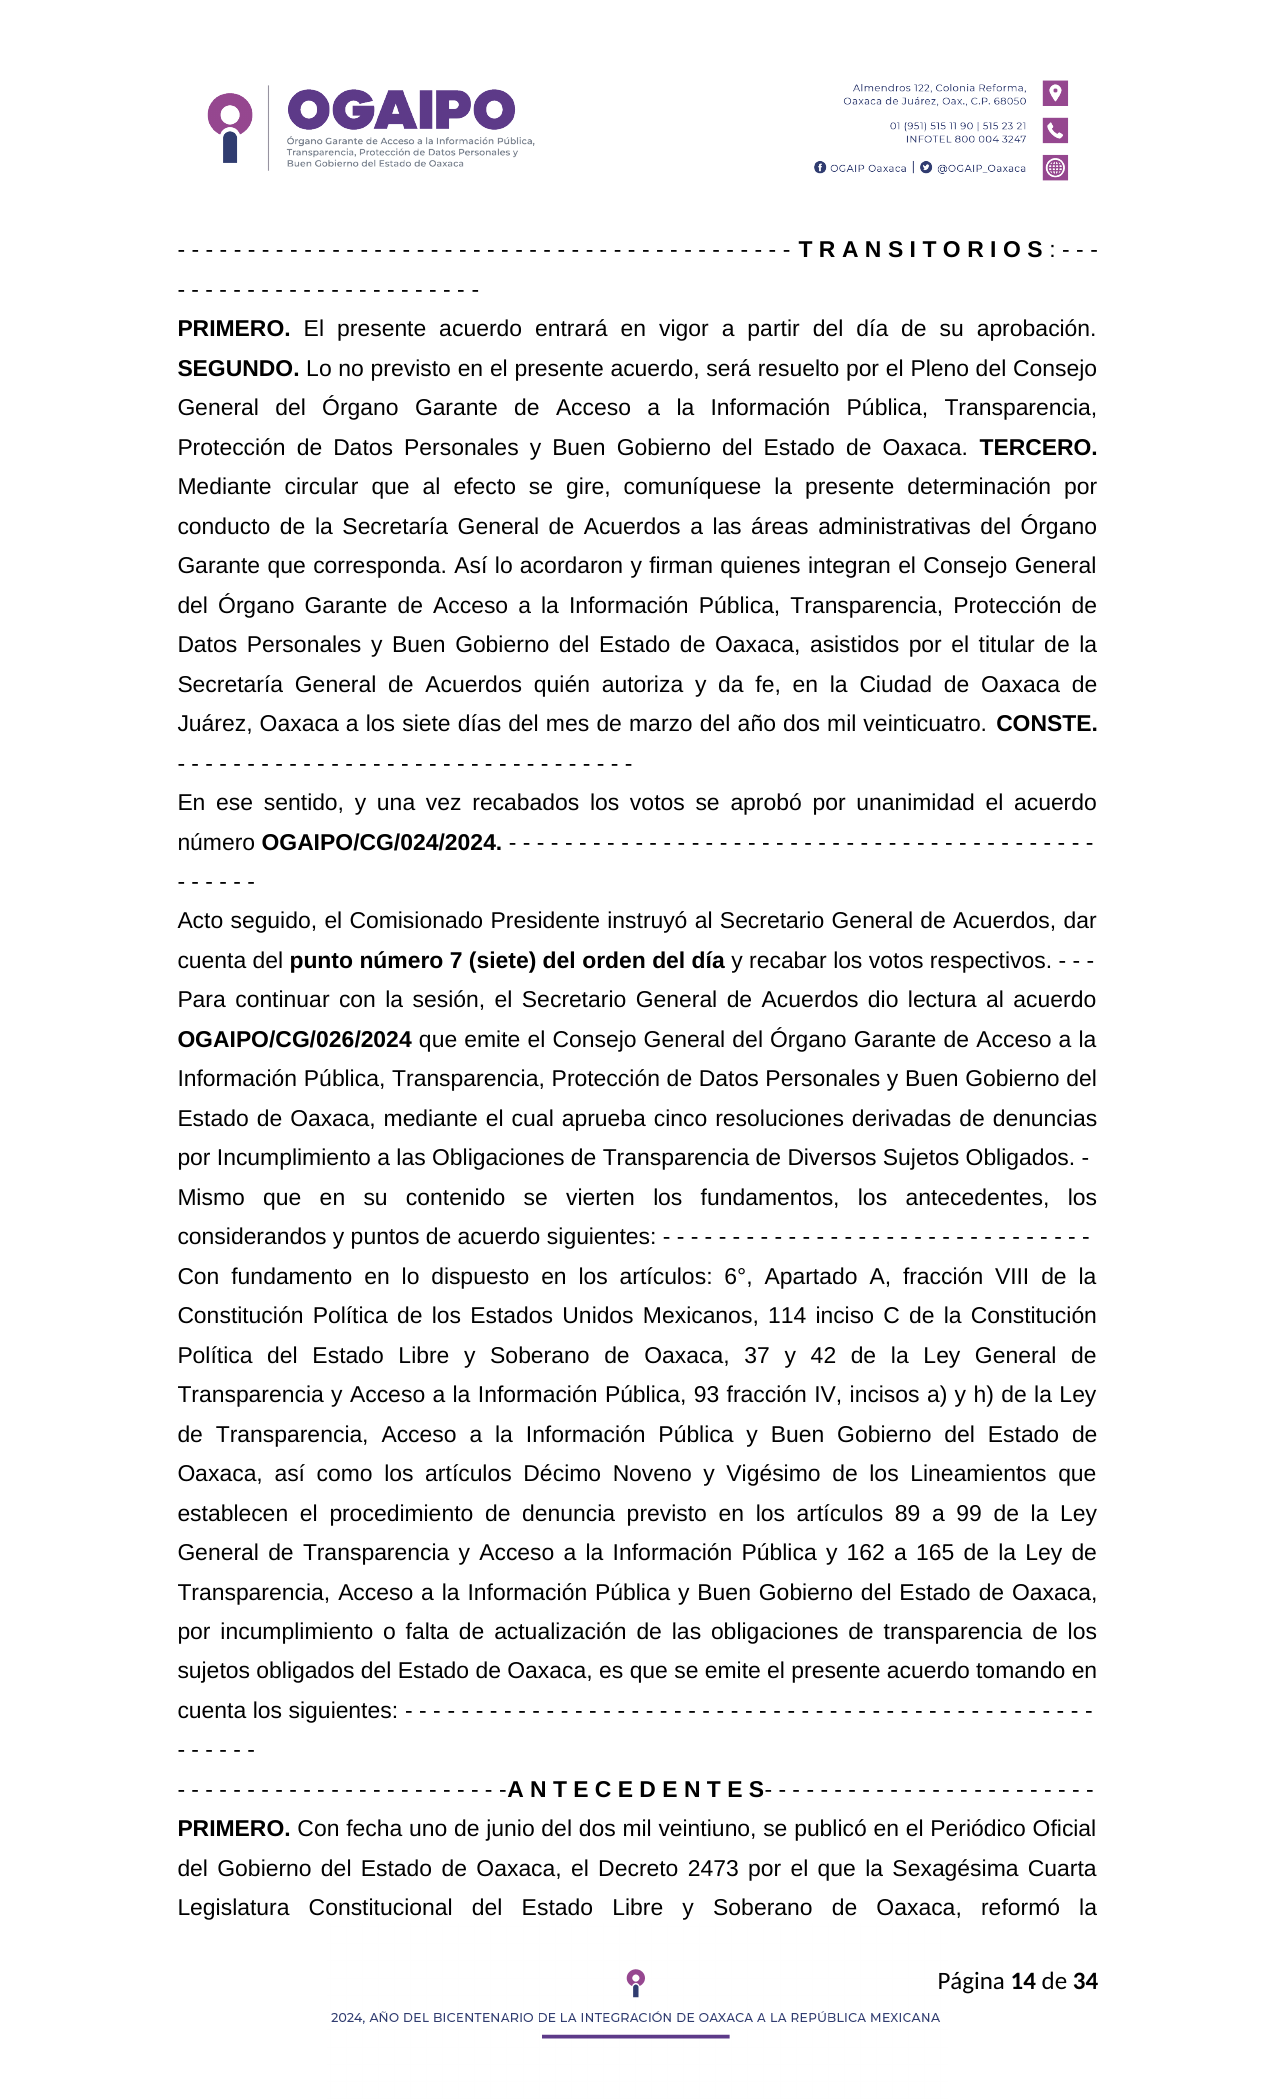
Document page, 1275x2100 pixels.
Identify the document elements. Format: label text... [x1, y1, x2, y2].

text Con fundamento en lo dispuesto en los artículos: 6°, Apartado A, fracción VIII de la Constitución Política de los Estados Unidos Mexicanos, 114 inciso C de la Constitución Política del Estado Libre y Soberano de Oaxaca, 37 y 42 de la Ley General de Transparencia y Acceso a la Información Pública, 93 fracción IV, incisos a) y h) de la Ley de Transparencia, Acceso a la Información Pública y Buen Gobierno del Estado de Oaxaca, así como los artículos Décimo Noveno y Vigésimo de los Lineamientos que establecen el procedimiento de denuncia previsto en los artículos 89 a 99 de la Ley General de Transparencia y Acceso a la Información Pública y 162 a 165 de la Ley de Transparencia, Acceso a la Información Pública y Buen Gobierno del Estado de Oaxaca, por incumplimiento o falta de actualización de las obligaciones de transparencia de los sujetos obligados del Estado de Oaxaca, es que se emite el presente acuerdo tomando en cuenta los siguientes: - - - - - - - - - - - - - - - - - - - - - - - - - - - - - - - - - - - - - - - - - - - - - - - - - - - - - - - [177, 1263, 1098, 1763]
text Mismo que en su contenido se vierten los fundamentos, los antecedentes, los considerandos y puntos de acuerdo siguientes: - - - - - - - - - - - - - - - - - - - - - - - - - - - - - - - [177, 1184, 1098, 1249]
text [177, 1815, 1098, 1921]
text Acto seguido, el Comisionado Presidente instruyó al Secretario General de Acuerdos, dar cuenta del punto número 7 (siete) del orden del día y recabar los votos respectivos. - - - [177, 907, 1098, 973]
text - - - - - - - - - - - - - - - - - - - - - - - -A N T E C E D E N T E S- - - - - - - - - - - - - - - - - - - - - - - - [177, 1776, 1098, 1802]
text Para continuar con la sesión, el Secretario General de Acuerdos dio lectura al acuerdo OGAIPO/CG/026/2024 que emite el Consejo General del Órgano Garante de Acceso a la Información Pública, Transparencia, Protección de Datos Personales y Buen Gobierno del Estado de Oaxaca, mediante el cual aprueba cinco resoluciones derivadas de denuncias por Incumplimiento a las Obligaciones de Transparencia de Diversos Sujetos Obligados. - [177, 986, 1098, 1171]
picture [131, 44, 1144, 213]
text En ese sentido, y una vez recabados los votos se aprobó por unanimidad el acuerdo número OGAIPO/CG/024/2024. - - - - - - - - - - - - - - - - - - - - - - - - - - - - - - - - - - - - - - - - - - - - - - - - [177, 789, 1098, 894]
text PRIMERO. El presente acuerdo entrará en vigor a partir del día de su aprobación. SEGUNDO. Lo no previsto en el presente acuerdo, será resuelto por el Pleno del Consejo General del Órgano Garante de Acceso a la Información Pública, Transparencia, Protección de Datos Personales y Buen Gobierno del Estado de Oaxaca. TERCERO. Mediante circular que al efecto se gire, comuníquese la presente determinación por conducto de la Secretaría General de Acuerdos a las áreas administrativas del Órgano Garante que corresponda. Así lo acordaron y firman quienes integran el Consejo General del Órgano Garante de Acceso a la Información Pública, Transparencia, Protección de Datos Personales y Buen Gobierno del Estado de Oaxaca, asistidos por el titular de la Secretaría General de Acuerdos quién autoriza y da fe, en la Ciudad de Oaxaca de Juárez, Oaxaca a los siete días del mes de marzo del año dos mil veinticuatro. CONSTE. - - - - - - - - - - - - - - - - - - - - - - - - - - - - - - - - - [177, 315, 1098, 776]
picture [326, 1923, 949, 2099]
